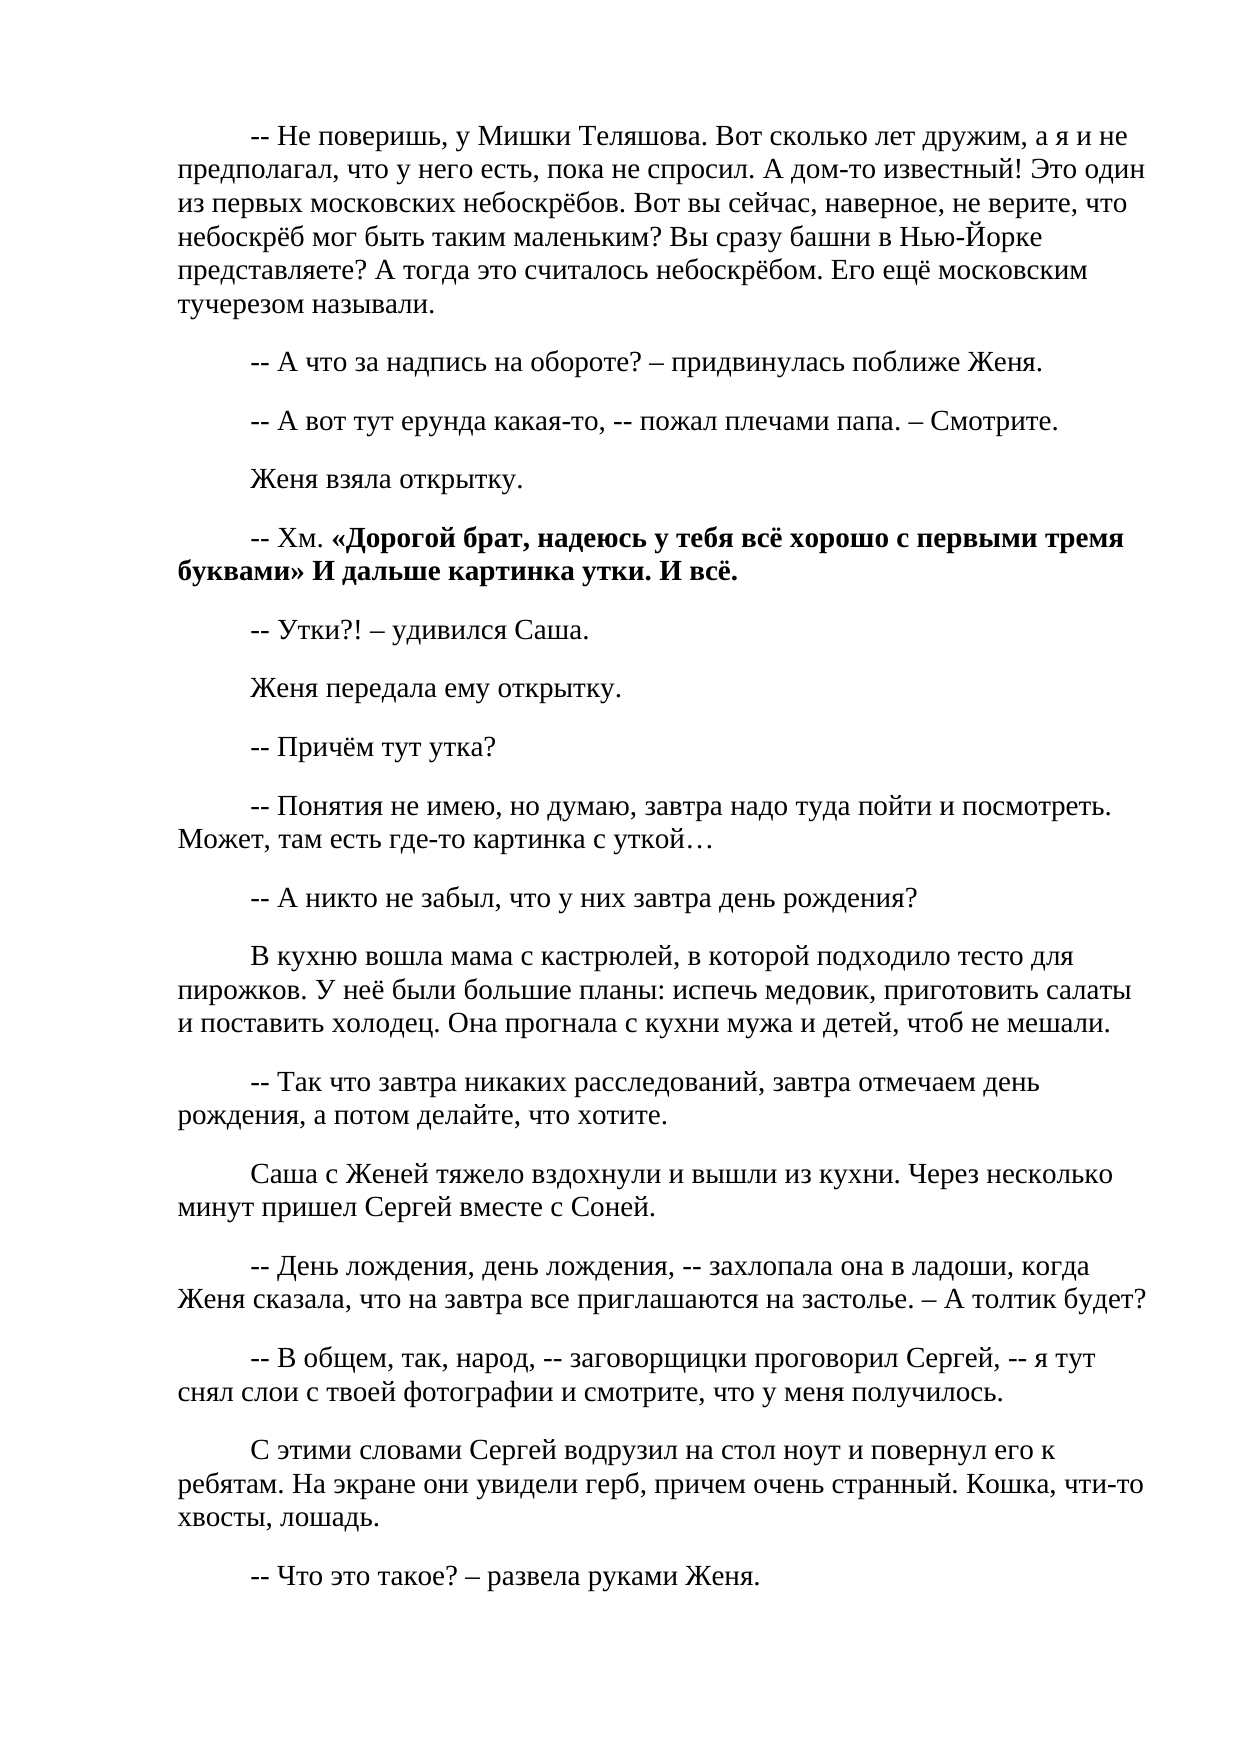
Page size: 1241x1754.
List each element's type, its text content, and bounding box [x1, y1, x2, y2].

text -- День лождения, день лождения, -- захлопала она в ладоши, когда Женя сказала, что на завтра все приглашаются на застолье. – А толтик будет? [177, 1248, 1152, 1315]
text -- В общем, так, народ, -- заговорщицки проговорил Сергей, -- я тут снял слои с твоей фотографии и смотрите, что у меня получилось. [177, 1340, 1152, 1407]
text -- Причём тут утка? [177, 729, 1152, 763]
text -- Так что завтра никаких расследований, завтра отмечаем день рождения, а потом делайте, что хотите. [177, 1064, 1152, 1131]
text Женя передала ему открытку. [177, 671, 1152, 704]
text -- Не поверишь, у Мишки Теляшова. Вот сколько лет дружим, а я и не предполагал, что у него есть, пока не спросил. А дом-то известный! Это один из первых московских небоскрёбов. Вот вы сейчас, наверное, не верите, что небоскрёб мог быть таким маленьким? Вы сразу башни в Нью-Йорке представляете? А тогда это считалось небоскрёбом. Его ещё московским тучерезом называли. [177, 118, 1152, 319]
text -- А никто не забыл, что у них завтра день рождения? [177, 880, 1152, 913]
text -- А вот тут ерунда какая-то, -- пожал плечами папа. – Смотрите. [177, 403, 1152, 436]
text В кухню вошла мама с кастрюлей, в которой подходило тесто для пирожков. У неё были большие планы: испечь медовик, приготовить салаты и поставить холодец. Она прогнала с кухни мужа и детей, чтоб не мешали. [177, 938, 1152, 1039]
text Женя взяла открытку. [177, 461, 1152, 495]
text -- Утки?! – удивился Саша. [177, 612, 1152, 646]
text -- Хм. «Дорогой брат, надеюсь у тебя всё хорошо с первыми тремя буквами» И дальше картинка утки. И всё. [177, 520, 1152, 587]
text -- Понятия не имею, но думаю, завтра надо туда пойти и посмотреть. Может, там есть где-то картинка с уткой… [177, 788, 1152, 855]
text С этими словами Сергей водрузил на стол ноут и повернул его к ребятам. На экране они увидели герб, причем очень странный. Кошка, чти-то хвосты, лошадь. [177, 1432, 1152, 1533]
text -- А что за надпись на обороте? – придвинулась поближе Женя. [177, 344, 1152, 378]
text -- Что это такое? – развела руками Женя. [177, 1558, 1152, 1591]
text Саша с Женей тяжело вздохнули и вышли из кухни. Через несколько минут пришел Сергей вместе с Соней. [177, 1156, 1152, 1223]
